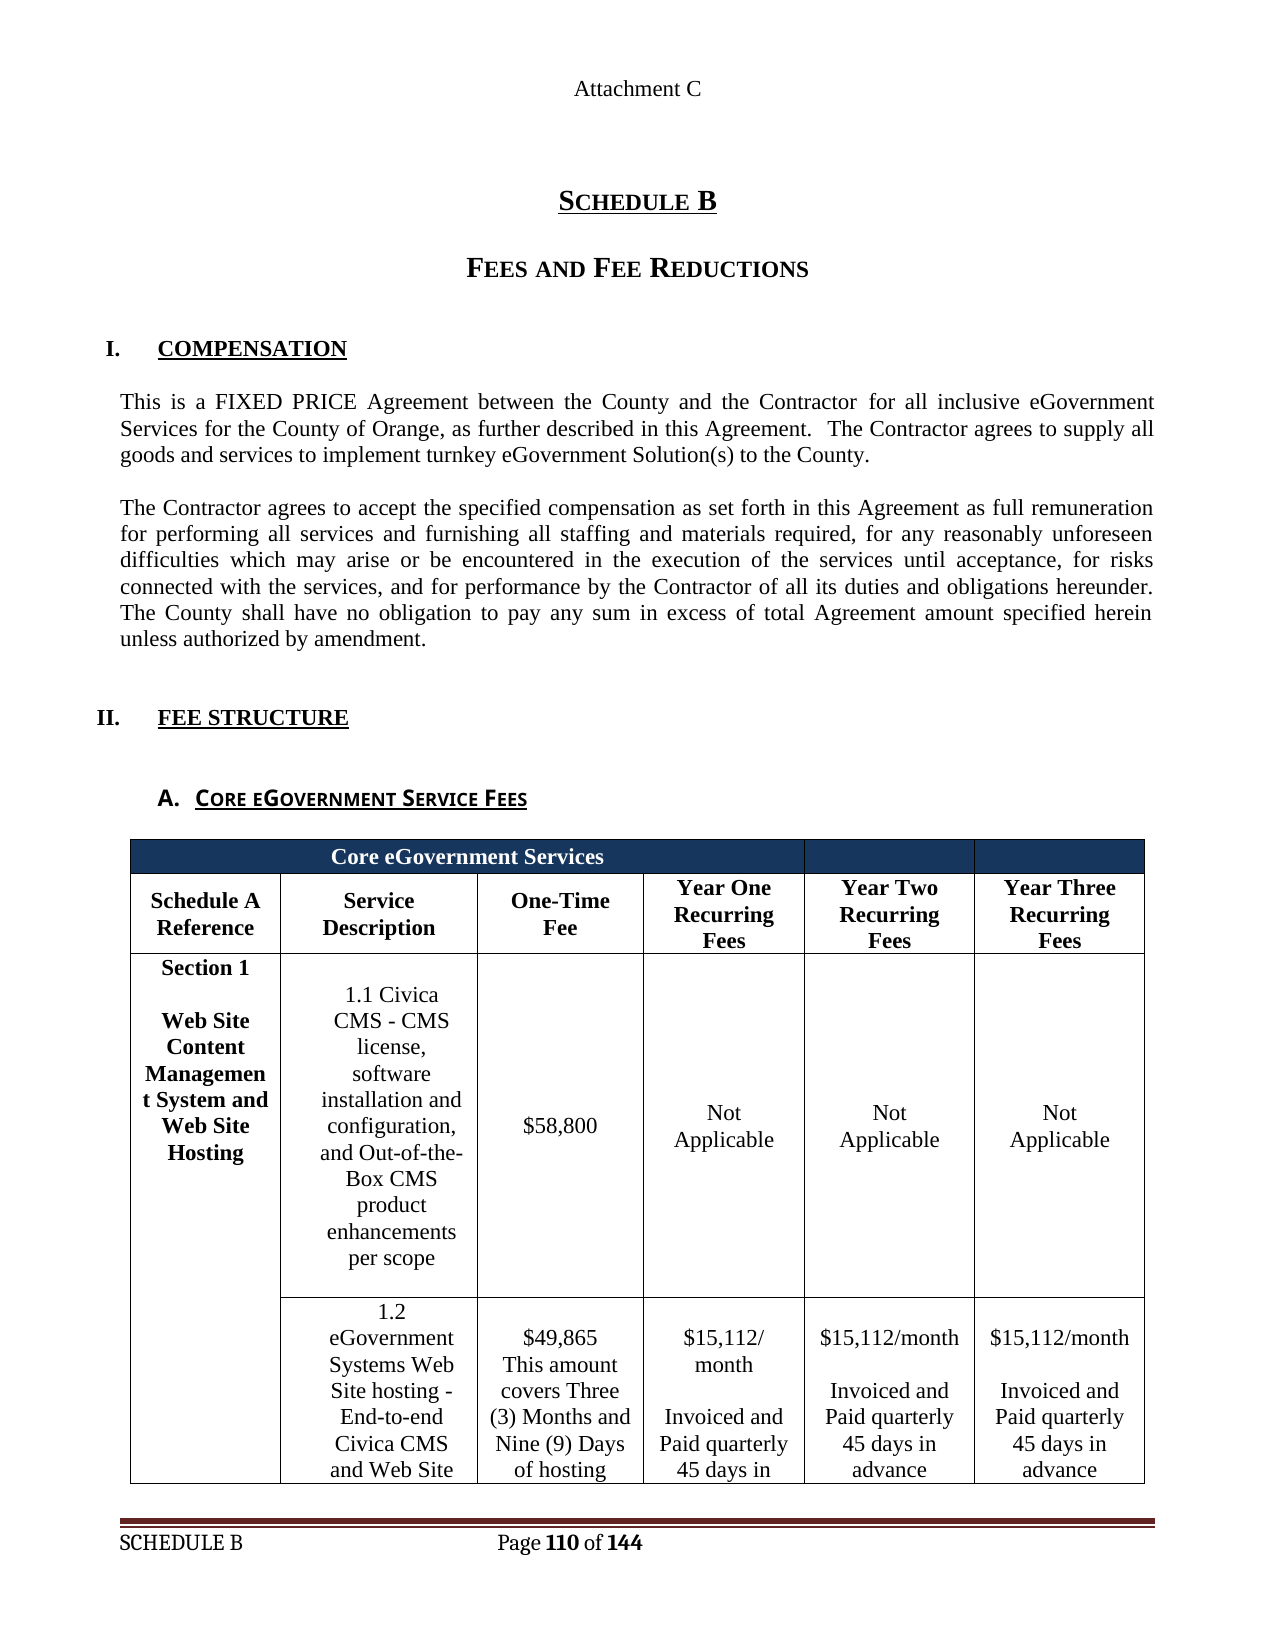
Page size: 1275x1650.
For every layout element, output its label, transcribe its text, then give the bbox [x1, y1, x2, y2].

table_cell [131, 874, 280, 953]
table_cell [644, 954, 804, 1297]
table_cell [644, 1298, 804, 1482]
list FEE STRUCTURE [120, 704, 1155, 731]
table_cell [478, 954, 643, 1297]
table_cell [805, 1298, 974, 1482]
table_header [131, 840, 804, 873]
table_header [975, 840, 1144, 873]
text Fees and Fee Reductions [120, 251, 1155, 284]
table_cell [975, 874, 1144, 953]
list Core eGovernment Service Fees [157, 782, 1155, 813]
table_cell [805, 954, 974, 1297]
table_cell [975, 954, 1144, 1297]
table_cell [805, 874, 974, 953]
text The Contractor agrees to accept the specified compensation as set forth in this Agreement as full remuneration for performing all services and furnishing all staffing and materials required, for any reasonably unforeseen difficulties which may arise or be encountered in the execution of the services until acceptance, for risks connected with the services, and for performance by the Contractor of all its duties and obligations hereunder. The County shall have no obligation to pay any sum in excess of total Agreement amount specified herein unless authorized by amendment. [120, 494, 1155, 652]
list COMPENSATION [120, 336, 1155, 362]
text Schedule B [120, 183, 1155, 217]
text This is a FIXED PRICE Agreement between the County and the Contractor for all inclusive eGovernment Services for the County of Orange, as further described in this Agreement. The Contractor agrees to supply all goods and services to implement turnkey eGovernment Solution(s) to the County. [120, 388, 1155, 467]
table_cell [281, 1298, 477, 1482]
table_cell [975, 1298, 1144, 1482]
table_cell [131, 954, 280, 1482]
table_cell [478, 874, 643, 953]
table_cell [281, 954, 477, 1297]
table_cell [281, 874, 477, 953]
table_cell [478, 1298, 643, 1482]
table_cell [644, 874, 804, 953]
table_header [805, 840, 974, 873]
